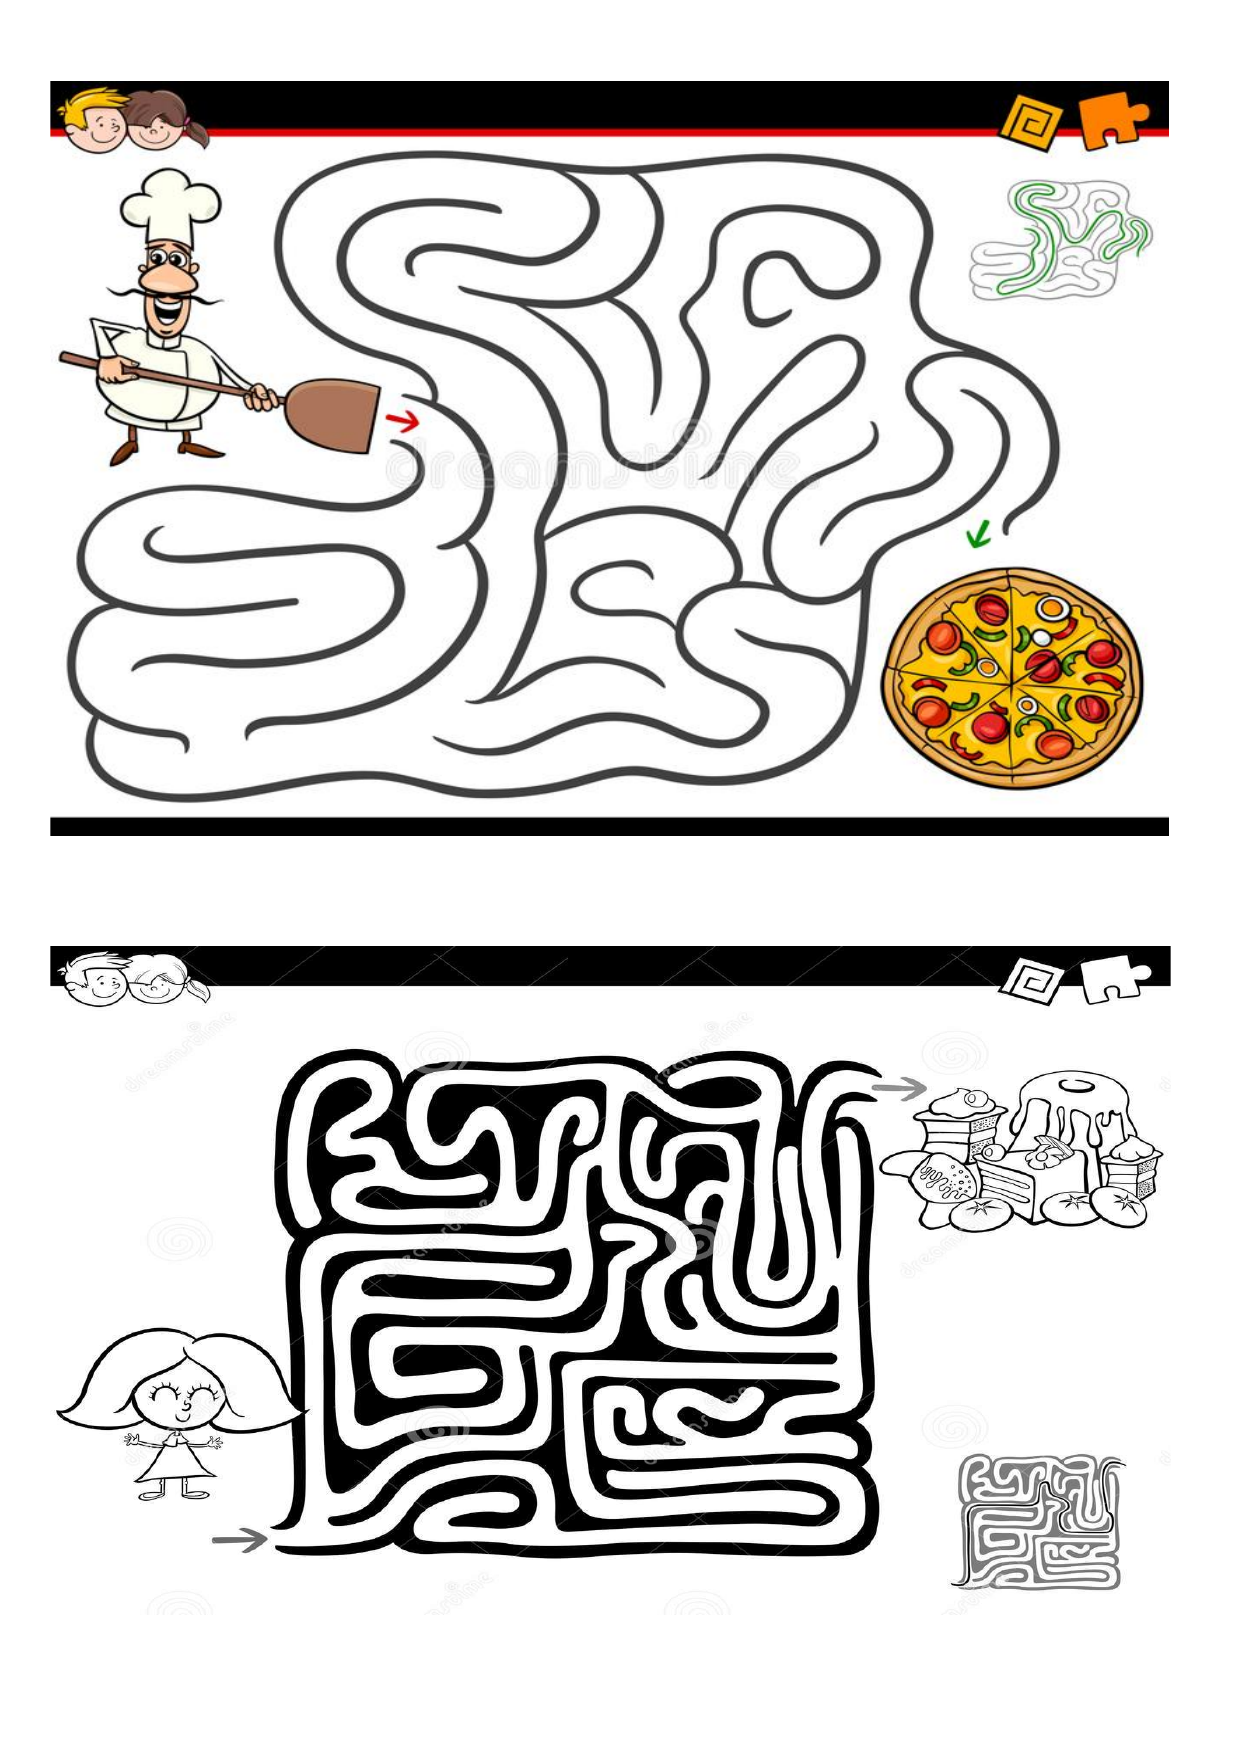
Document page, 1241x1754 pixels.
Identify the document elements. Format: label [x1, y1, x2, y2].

picture [50, 81, 1169, 836]
picture [50, 946, 1171, 1615]
